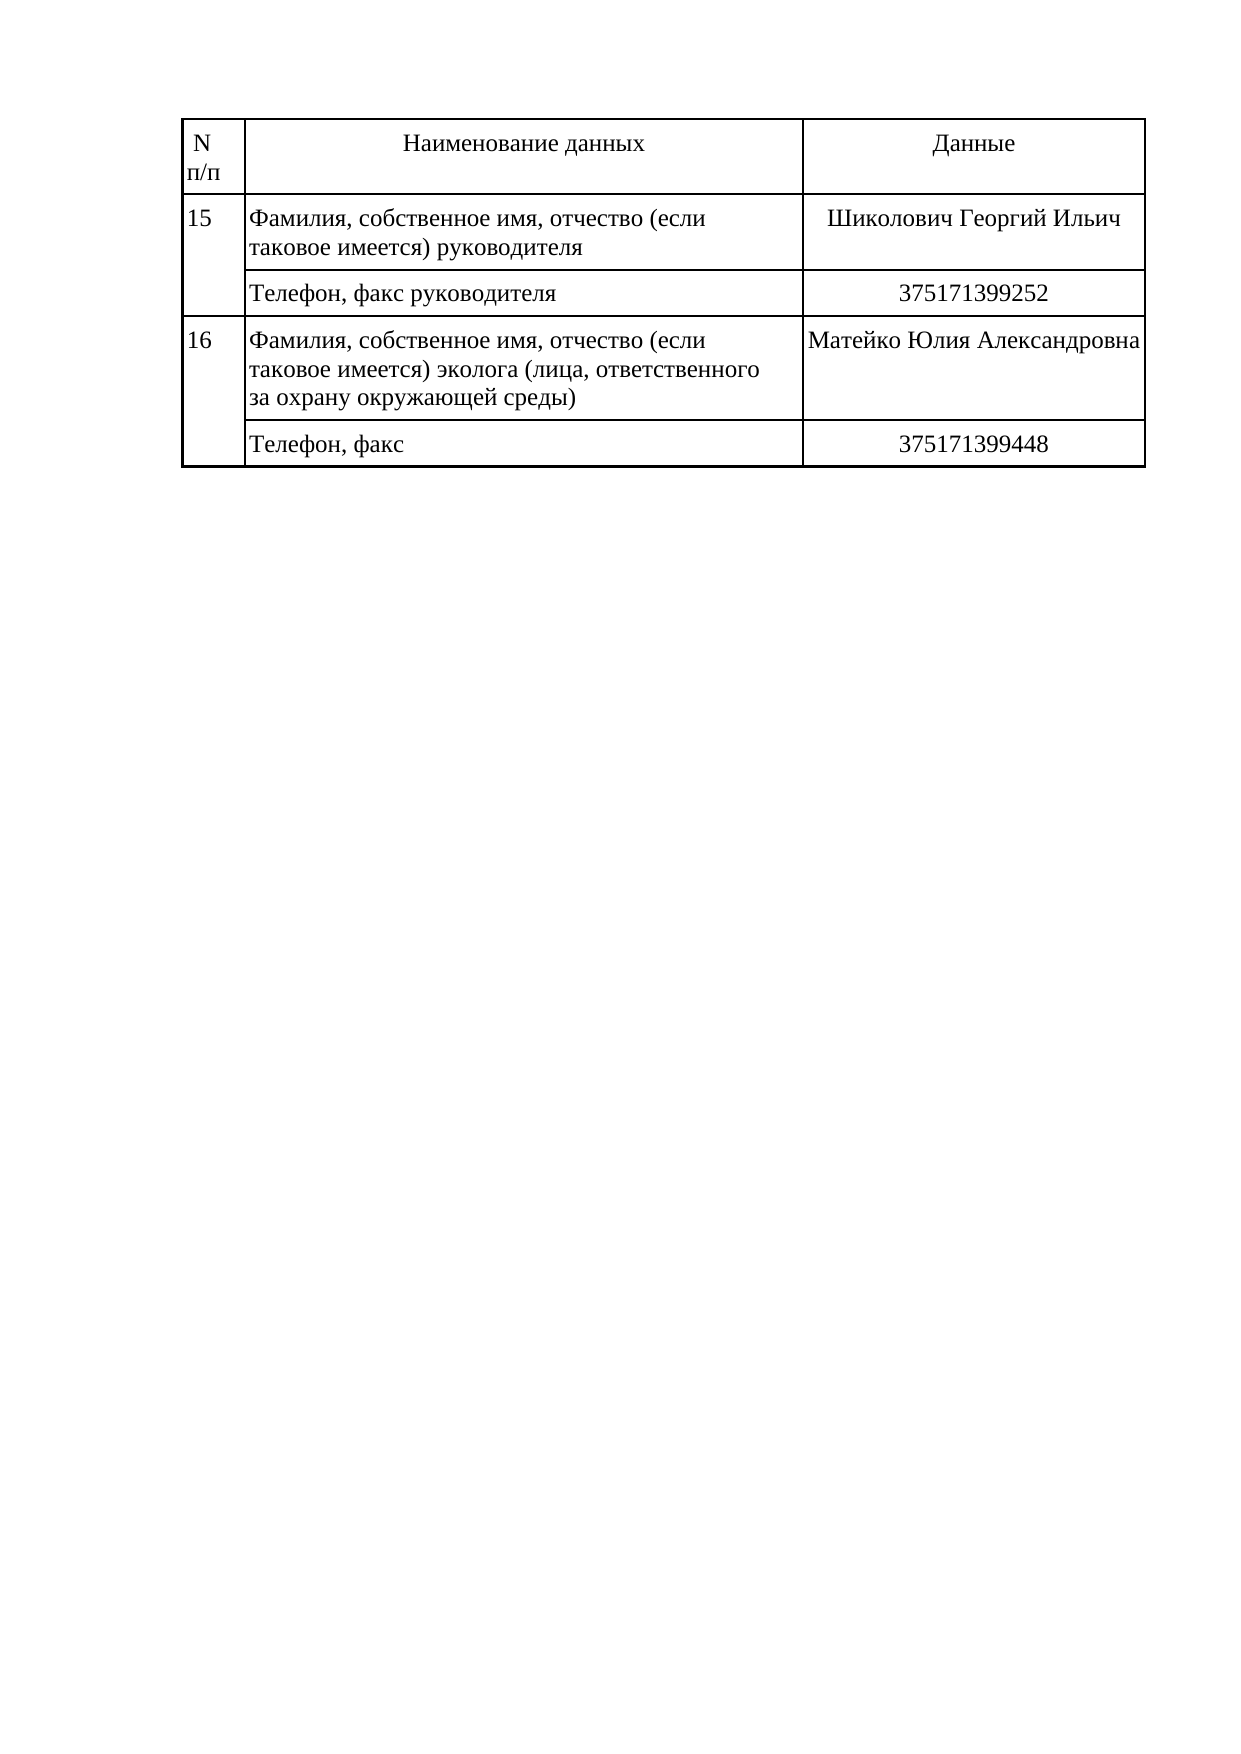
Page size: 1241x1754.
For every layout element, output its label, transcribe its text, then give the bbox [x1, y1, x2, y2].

table_cell 375171399448 [804, 421, 1144, 465]
table_cell Фамилия, собственное имя, отчество (если таковое имеется) руководителя [246, 195, 802, 268]
table_header Наименование данных [246, 120, 802, 193]
table_cell Матейко Юлия Александровна [804, 317, 1144, 419]
table_cell Шиколович Георгий Ильич [804, 195, 1144, 268]
table_cell 15 [184, 195, 244, 315]
table_header N п/п [184, 120, 244, 193]
table_cell Фамилия, собственное имя, отчество (если таковое имеется) эколога (лица, ответственного за охрану окружающей среды) [246, 317, 802, 419]
table_cell Телефон, факс руководителя [246, 271, 802, 315]
table_cell 16 [184, 317, 244, 465]
table_cell Телефон, факс [246, 421, 802, 465]
table_header Данные [804, 120, 1144, 193]
table_cell 375171399252 [804, 271, 1144, 315]
